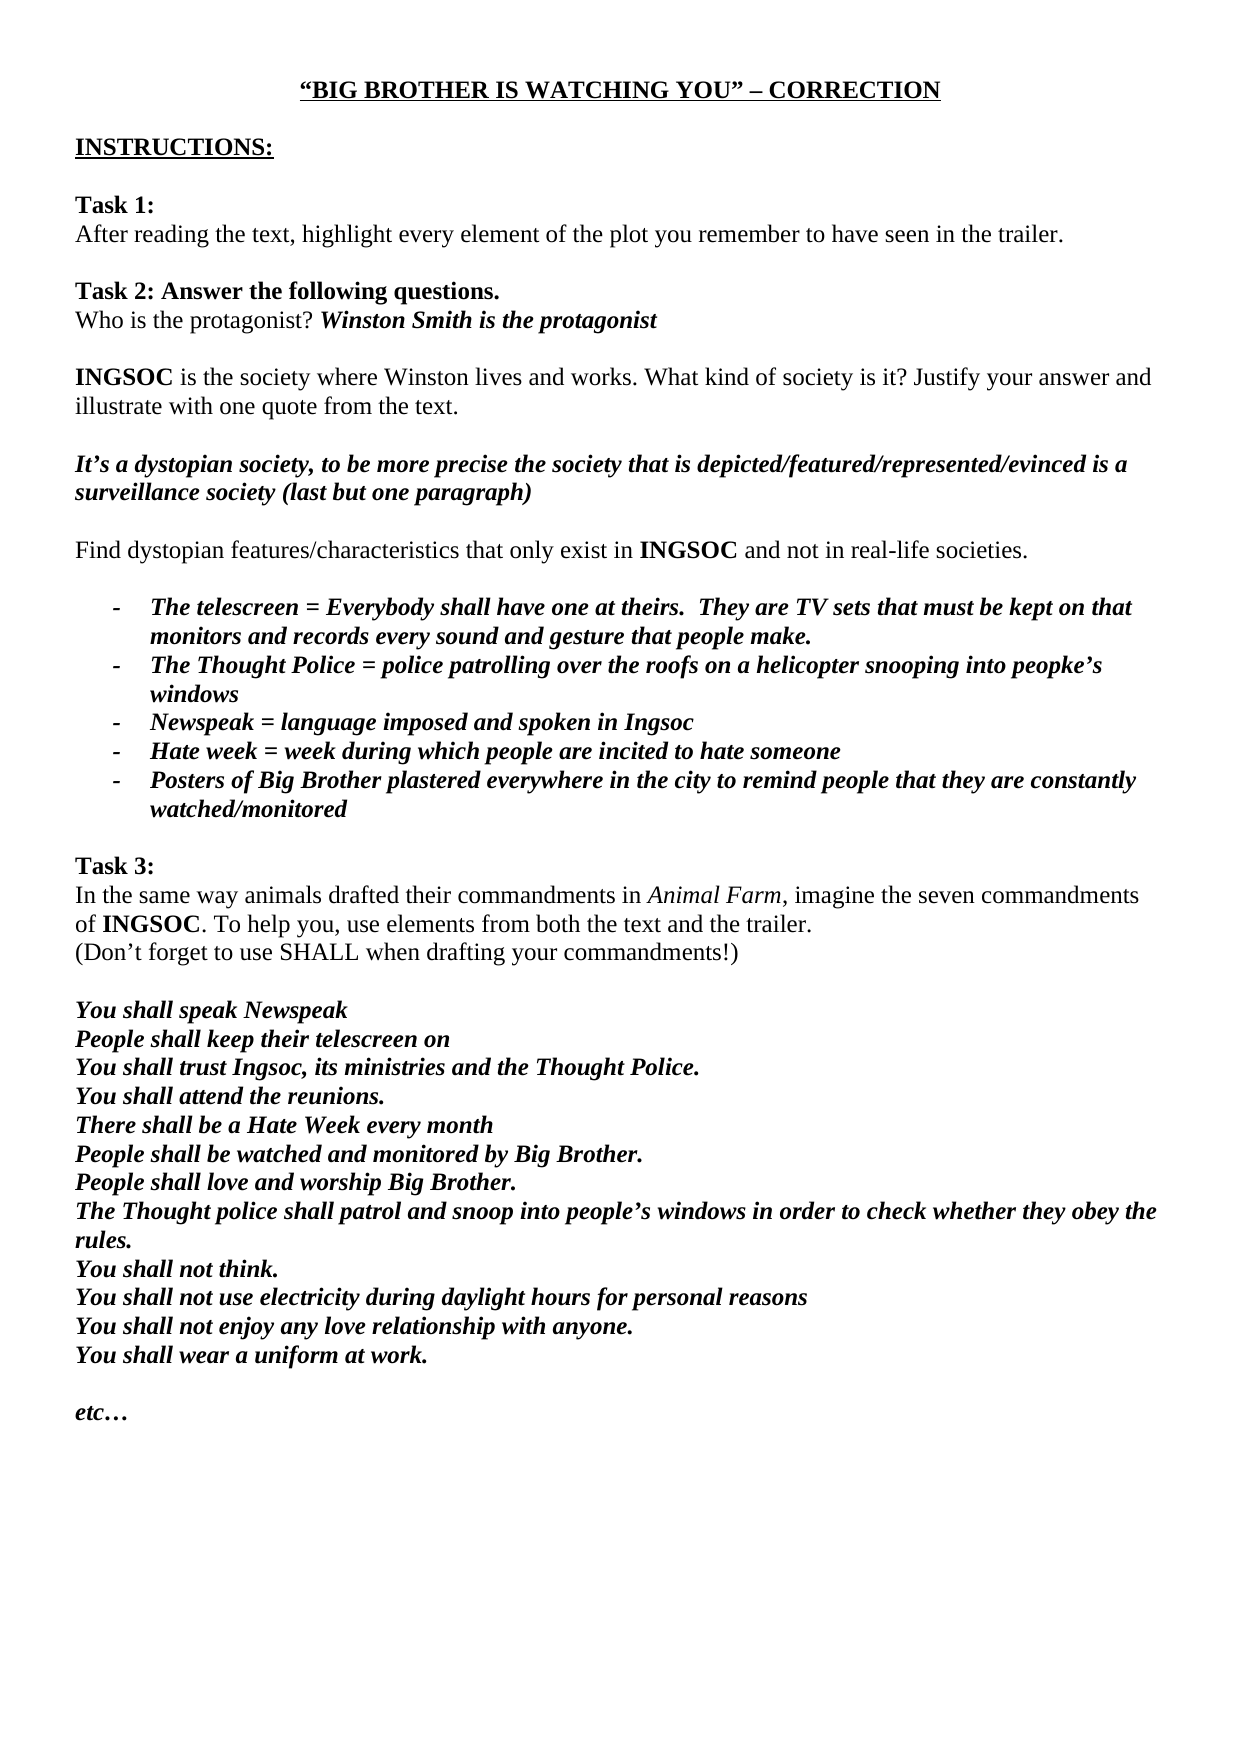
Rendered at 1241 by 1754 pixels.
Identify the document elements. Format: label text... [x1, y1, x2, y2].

text (Don’t forget to use SHALL when drafting your commandments!) [75, 937, 1165, 966]
text “BIG BROTHER IS WATCHING YOU” – CORRECTION [75, 75, 1165, 104]
list Newspeak = language imposed and spoken in Ingsoc [112, 707, 1165, 736]
list Hate week = week during which people are incited to hate someone [112, 736, 1165, 765]
list The telescreen = Everybody shall have one at theirs. They are TV sets that must be kept on that monitors and records every sound and gesture that people make. [112, 592, 1165, 650]
list The Thought Police = police patrolling over the roofs on a helicopter snooping into peopke’s windows [112, 650, 1165, 707]
text Task 3: In the same way animals drafted their commandments in Animal Farm, imagine the seven commandments of INGSOC. To help you, use elements from both the text and the trailer. [75, 851, 1165, 937]
text You shall attend the reunions. There shall be a Hate Week every month People shall be watched and monitored by Big Brother. People shall love and worship Big Brother. The Thought police shall patrol and snoop into people’s windows in order to check whether they obey the rules. You shall not think. You shall not use electricity during daylight hours for personal reasons [75, 1081, 1165, 1311]
text You shall not enjoy any love relationship with anyone. You shall wear a uniform at work. etc… [75, 1311, 1165, 1426]
list Posters of Big Brother plastered everywhere in the city to remind people that they are constantly watched/monitored [112, 765, 1165, 822]
text Who is the protagonist? Winston Smith is the protagonist [75, 305, 1165, 334]
text INGSOC is the society where Winston lives and works. What kind of society is it? Justify your answer and illustrate with one quote from the text. It’s a dystopian society, to be more precise the society that is depicted/featured/represented/evinced is a surveillance society (last but one paragraph) [75, 362, 1165, 506]
text Task 2: Answer the following questions. [75, 247, 1165, 305]
text INSTRUCTIONS: [75, 132, 1165, 190]
text Find dystopian features/characteristics that only exist in INGSOC and not in real-life societies. [75, 535, 1165, 564]
text Task 1: [75, 190, 1165, 219]
text You shall speak Newspeak People shall keep their telescreen on You shall trust Ingsoc, its ministries and the Thought Police. [75, 995, 1165, 1081]
text After reading the text, highlight every element of the plot you remember to have seen in the trailer. [75, 219, 1165, 247]
